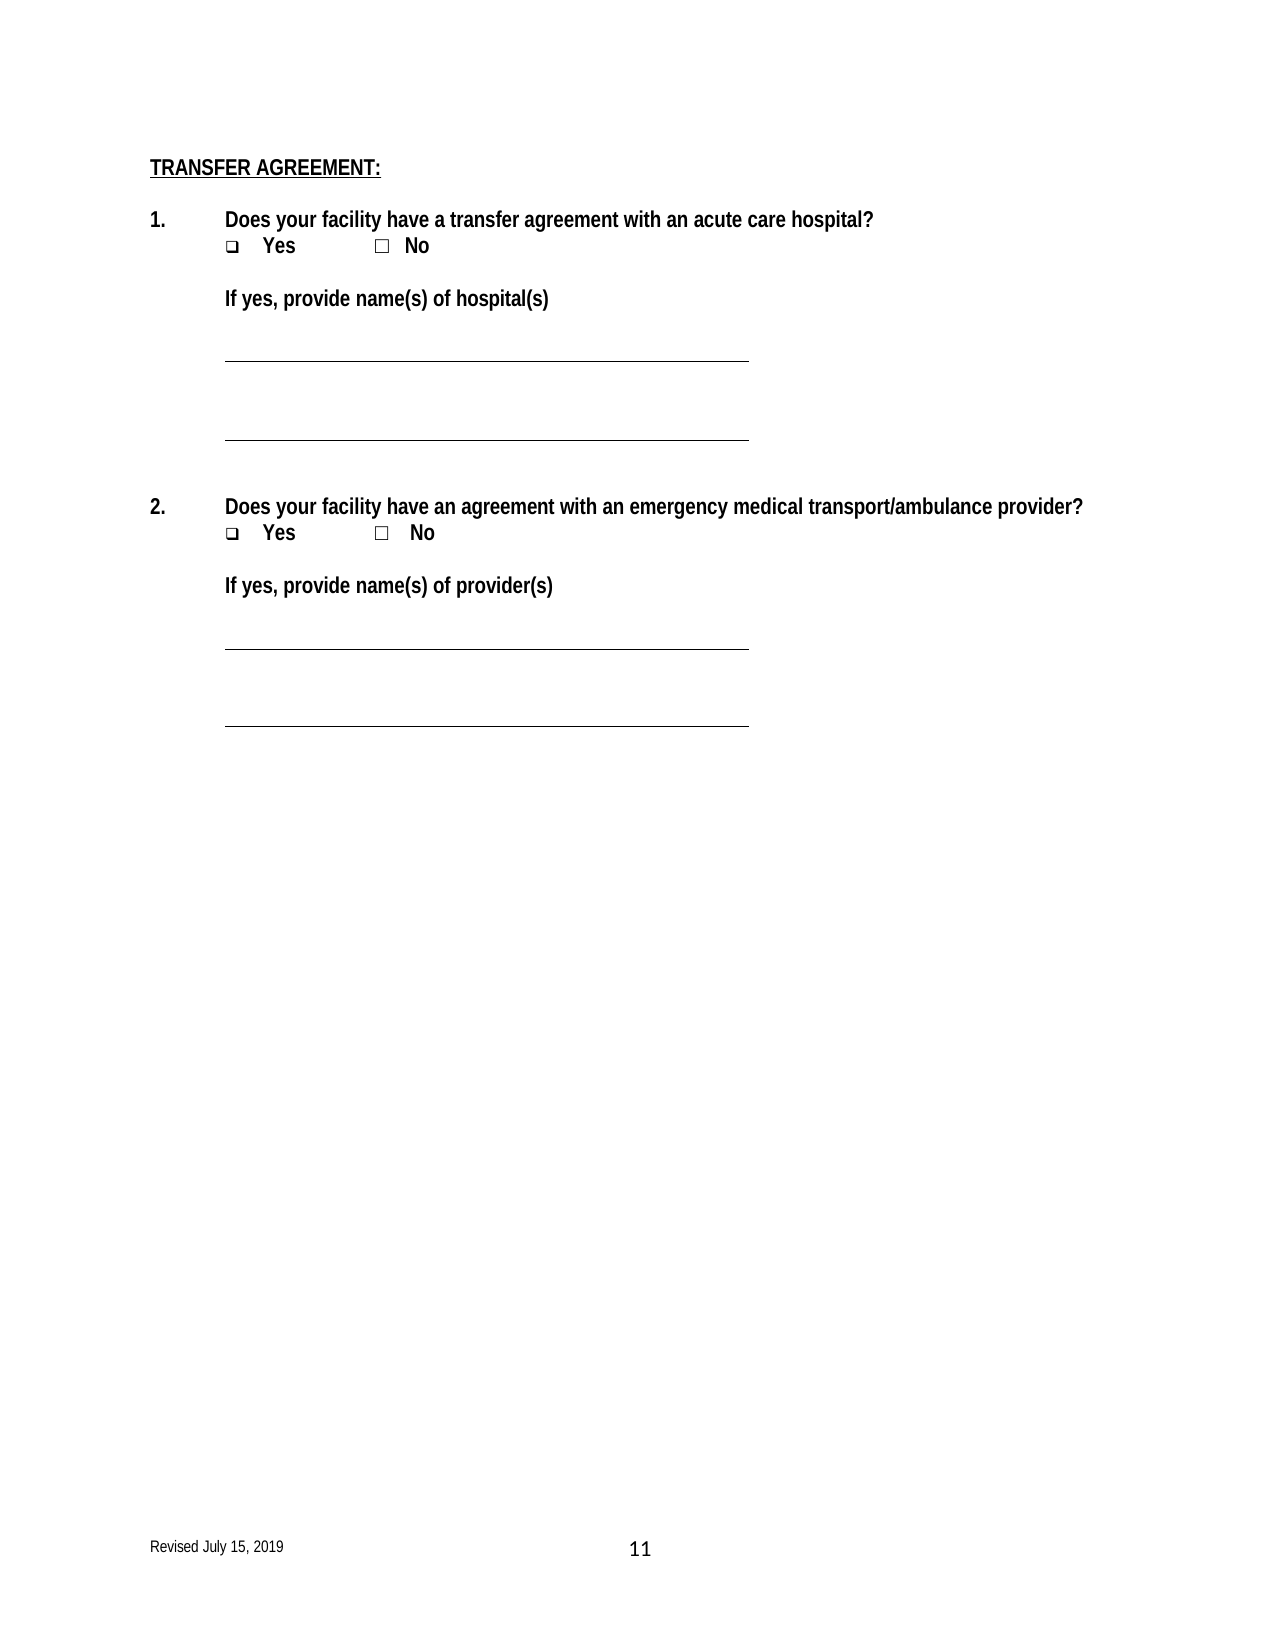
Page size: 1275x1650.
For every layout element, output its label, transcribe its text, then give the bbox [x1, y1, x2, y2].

list Does your facility have a transfer agreement with an acute care hospital? [150, 207, 1102, 233]
text TRANSFER AGREEMENT: [150, 154, 1102, 180]
list Yes □ No [225, 233, 1102, 259]
text If yes, provide name(s) of hospital(s) [225, 285, 1102, 312]
list Does your facility have an agreement with an emergency medical transport/ambulance provider? [150, 493, 1102, 520]
list Yes □ No [225, 520, 1102, 546]
text If yes, provide name(s) of provider(s) [225, 572, 1102, 599]
